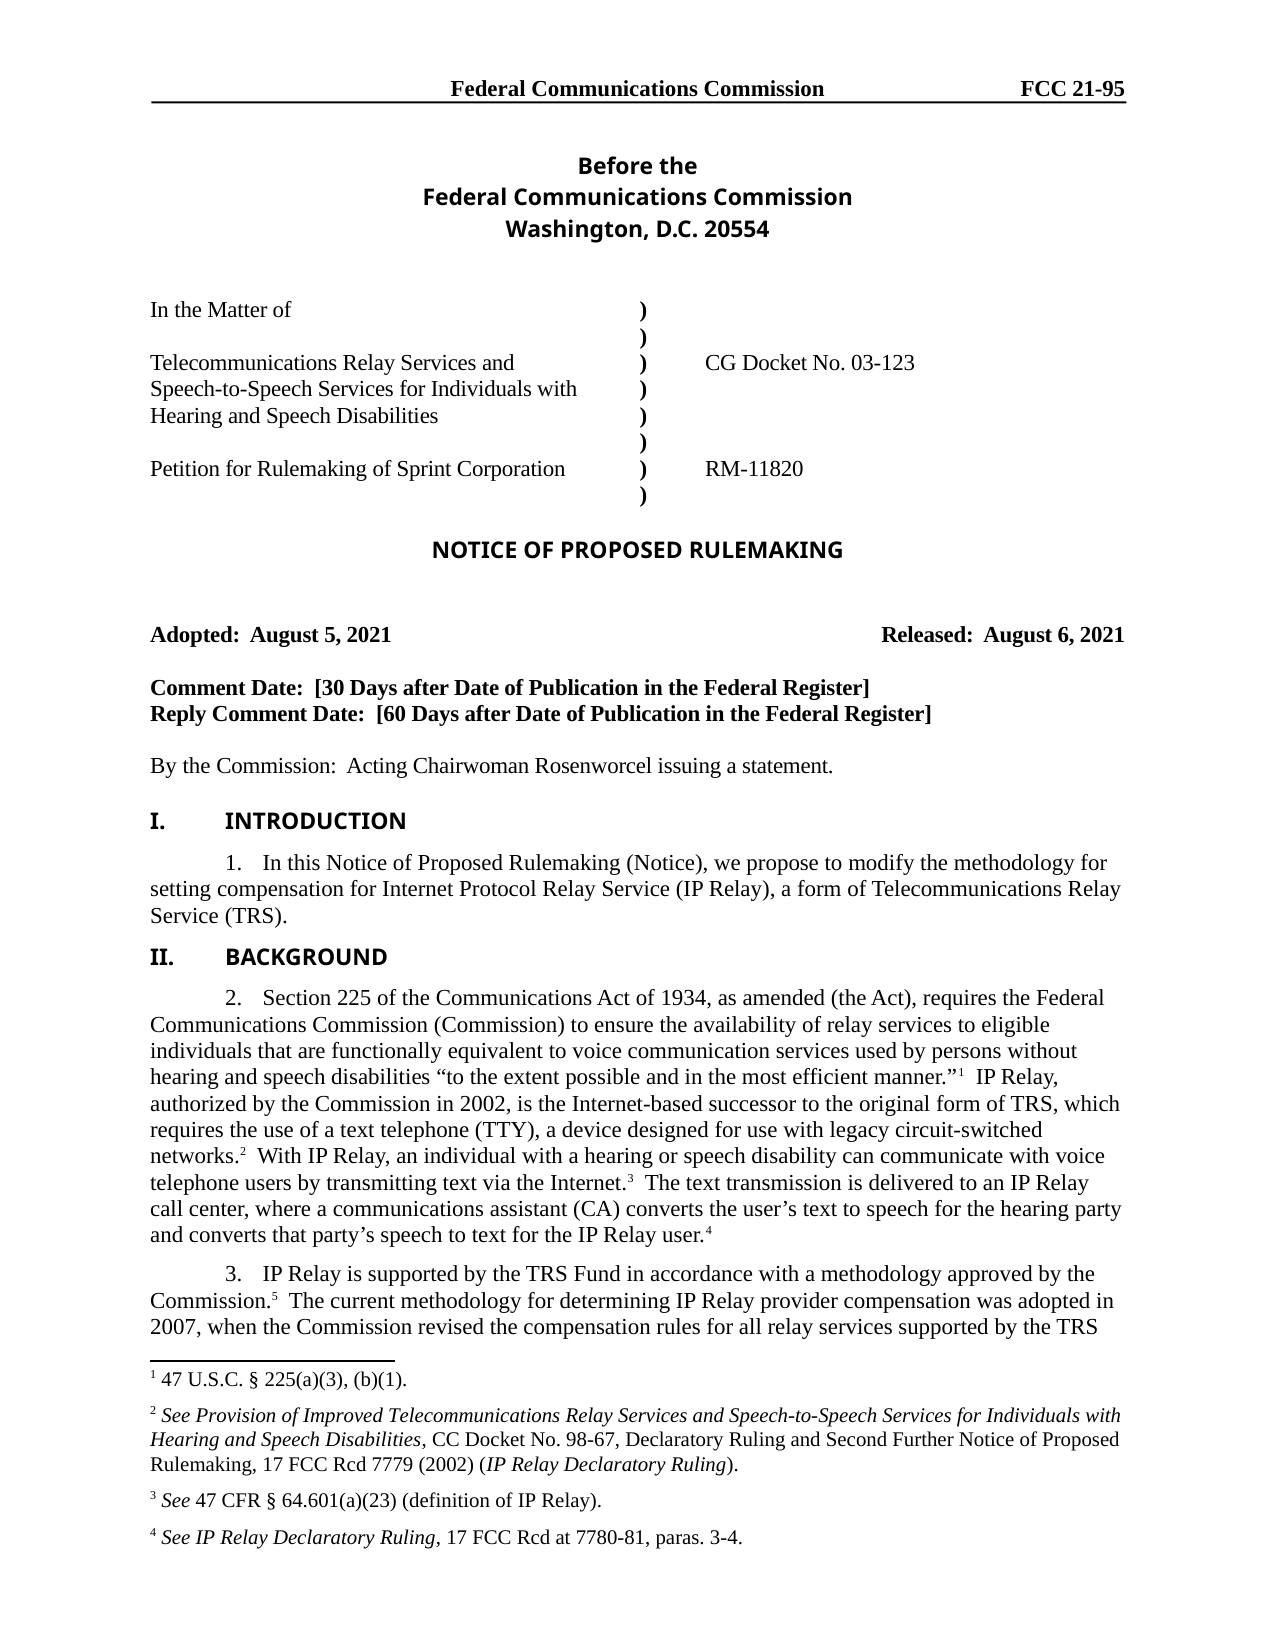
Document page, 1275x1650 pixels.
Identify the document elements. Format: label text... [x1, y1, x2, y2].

text Section 225 of the Communications Act of 1934, as amended (the Act), requires the Federal Communications Commission (Commission) to ensure the availability of relay services to eligible individuals that are functionally equivalent to voice communication services used by persons without hearing and speech disabilities “to the extent possible and in the most efficient manner.” IP Relay, authorized by the Commission in 2002, is the Internet-based successor to the original form of TRS, which requires the use of a text telephone (TTY), a device designed for use with legacy circuit-switched networks. With IP Relay, an individual with a hearing or speech disability can communicate with voice telephone users by transmitting text via the Internet. The text transmission is delivered to an IP Relay call center, where a communications assistant (CA) converts the user’s text to speech for the hearing party and converts that party’s speech to text for the IP Relay user. [150, 984, 1125, 1248]
subtitle BackgrounD [150, 941, 1125, 972]
text Before the [150, 150, 1125, 181]
text In this Notice of Proposed Rulemaking (Notice), we propose to modify the methodology for setting compensation for Internet Protocol Relay Service (IP Relay), a form of Telecommunications Relay Service (TRS). [150, 849, 1125, 928]
text Federal Communications Commission [150, 181, 1125, 212]
table_header ) ) ) ) ) ) ) ) [628, 296, 694, 507]
table_header In the Matter of Telecommunications Relay Services and Speech-to-Speech Services for Individuals with Hearing and Speech Disabilities Petition for Rulemaking of Sprint Corporation [139, 296, 628, 507]
subtitle introduction [150, 805, 1125, 837]
text Adopted: August 5, 2021 Released: August 6, 2021 [150, 622, 1125, 647]
text Reply Comment Date: [60 Days after Date of Publication in the Federal Register] [150, 700, 1125, 726]
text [150, 1260, 1125, 1339]
table_header CG Docket No. 03-123 RM-11820 [694, 296, 1136, 507]
text Notice of proposed rulemaking [150, 534, 1125, 565]
text Washington, D.C. 20554 [150, 212, 1125, 244]
text Comment Date: [30 Days after Date of Publication in the Federal Register] [150, 673, 1125, 700]
text By the Commission: Acting Chairwoman Rosenworcel issuing a statement. [150, 753, 1125, 779]
